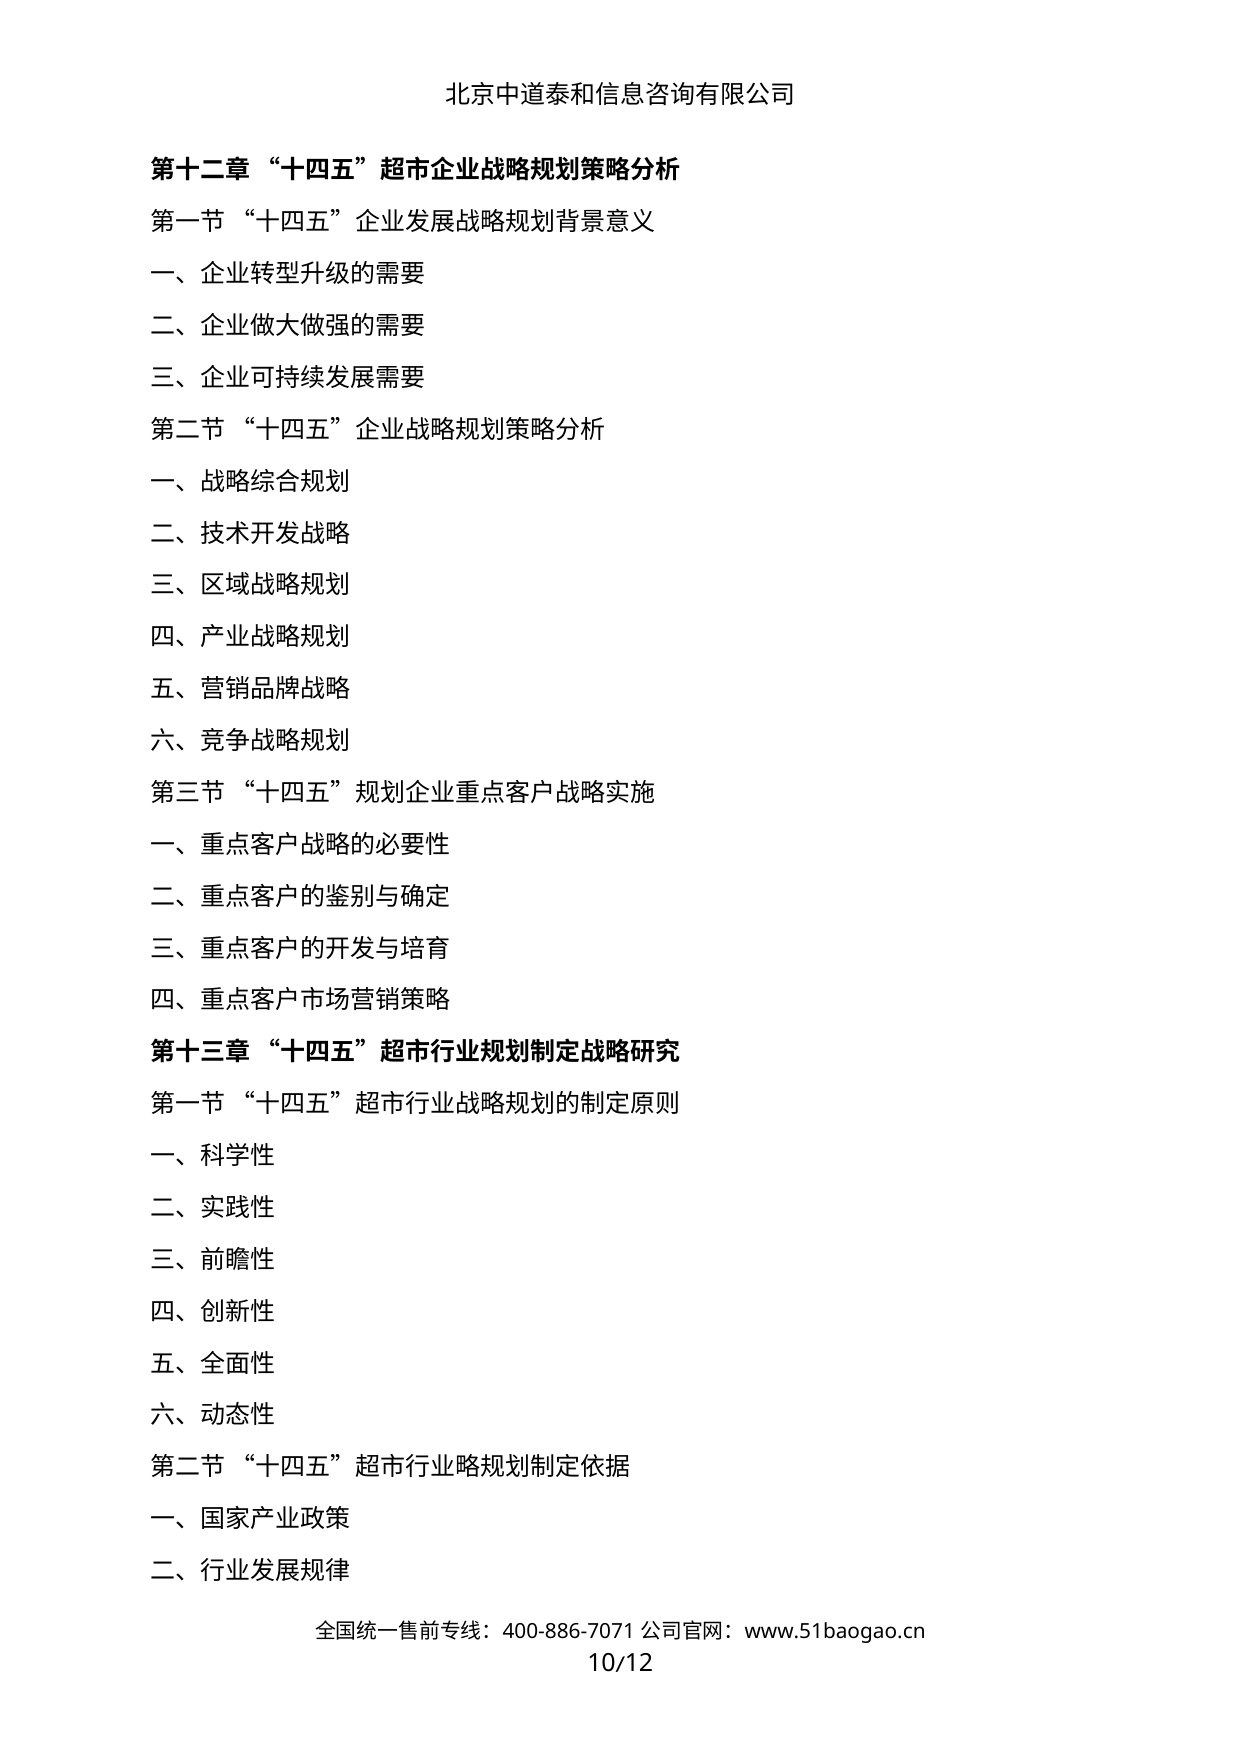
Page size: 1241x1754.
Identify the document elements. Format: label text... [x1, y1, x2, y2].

text 三、企业可持续发展需要 [150, 357, 1090, 394]
text 一、战略综合规划 [150, 461, 1090, 497]
text 一、国家产业政策 [150, 1499, 1090, 1535]
text 二、重点客户的鉴别与确定 [150, 876, 1090, 912]
text 第十三章 “十四五”超市行业规划制定战略研究 [150, 1032, 1090, 1068]
text 三、重点客户的开发与培育 [150, 928, 1090, 964]
text 四、重点客户市场营销策略 [150, 980, 1090, 1016]
text 一、企业转型升级的需要 [150, 254, 1090, 290]
text 三、区域战略规划 [150, 565, 1090, 601]
text 第三节 “十四五”规划企业重点客户战略实施 [150, 772, 1090, 809]
text 二、行业发展规律 [150, 1551, 1090, 1587]
text 二、企业做大做强的需要 [150, 306, 1090, 342]
text 第二节 “十四五”企业战略规划策略分析 [150, 409, 1090, 446]
text 六、动态性 [150, 1395, 1090, 1431]
text 四、产业战略规划 [150, 617, 1090, 653]
text 五、全面性 [150, 1343, 1090, 1379]
text 二、实践性 [150, 1187, 1090, 1224]
text 一、科学性 [150, 1136, 1090, 1172]
text 四、创新性 [150, 1291, 1090, 1327]
text 一、重点客户战略的必要性 [150, 824, 1090, 861]
text 六、竞争战略规划 [150, 721, 1090, 757]
text 第十二章 “十四五”超市企业战略规划策略分析 [150, 150, 1090, 186]
text 第一节 “十四五”超市行业战略规划的制定原则 [150, 1084, 1090, 1120]
text 三、前瞻性 [150, 1239, 1090, 1276]
text 二、技术开发战略 [150, 513, 1090, 549]
text 五、营销品牌战略 [150, 669, 1090, 705]
text 第二节 “十四五”超市行业略规划制定依据 [150, 1447, 1090, 1483]
text 第一节 “十四五”企业发展战略规划背景意义 [150, 202, 1090, 238]
